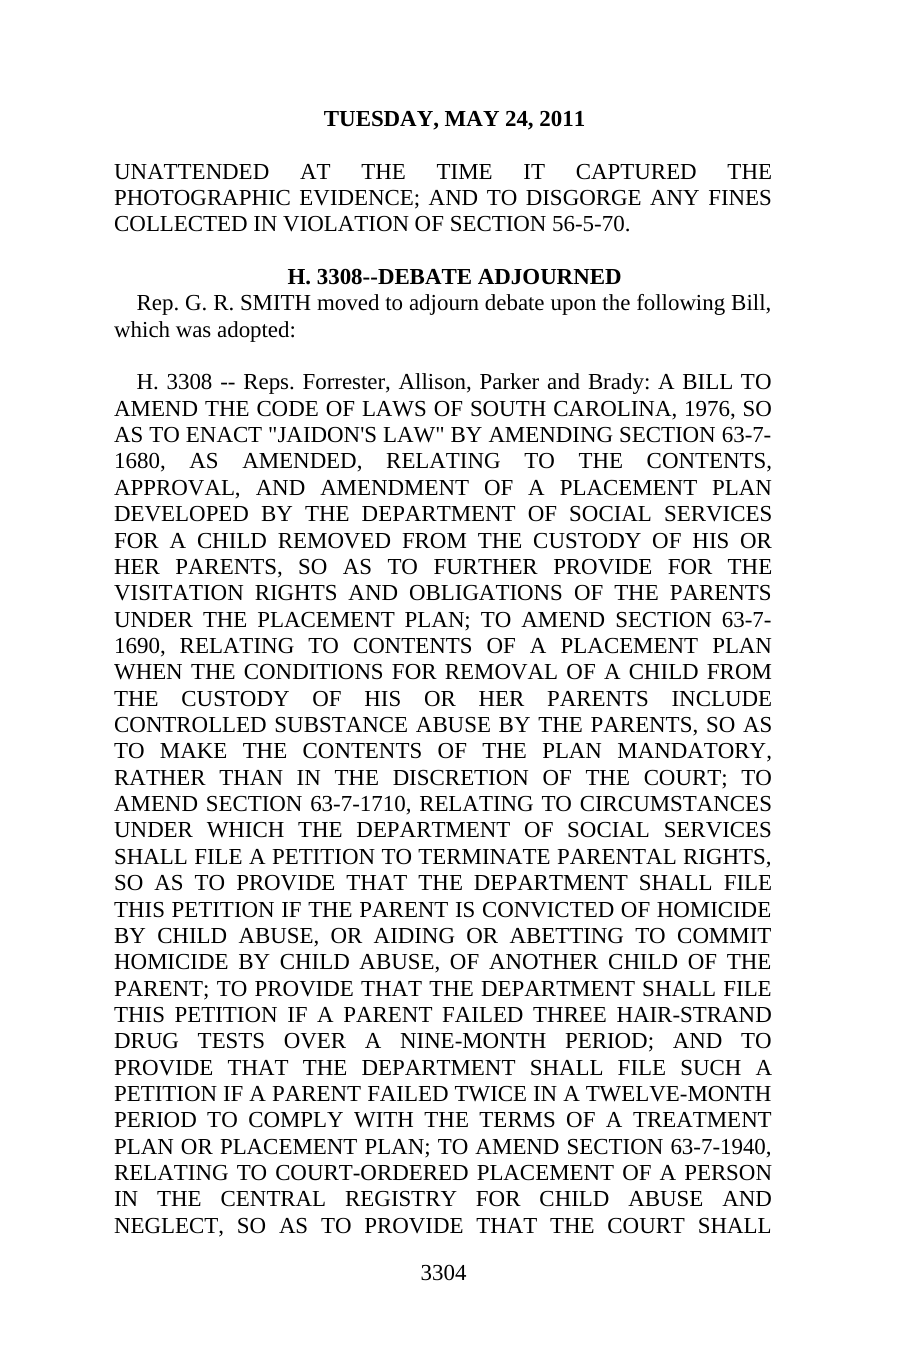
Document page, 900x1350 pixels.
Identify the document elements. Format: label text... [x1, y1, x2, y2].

text H. 3308--DEBATE ADJOURNED [114, 263, 772, 289]
text Rep. G. R. SMITH moved to adjourn debate upon the following Bill, which was adopted: [114, 289, 772, 342]
